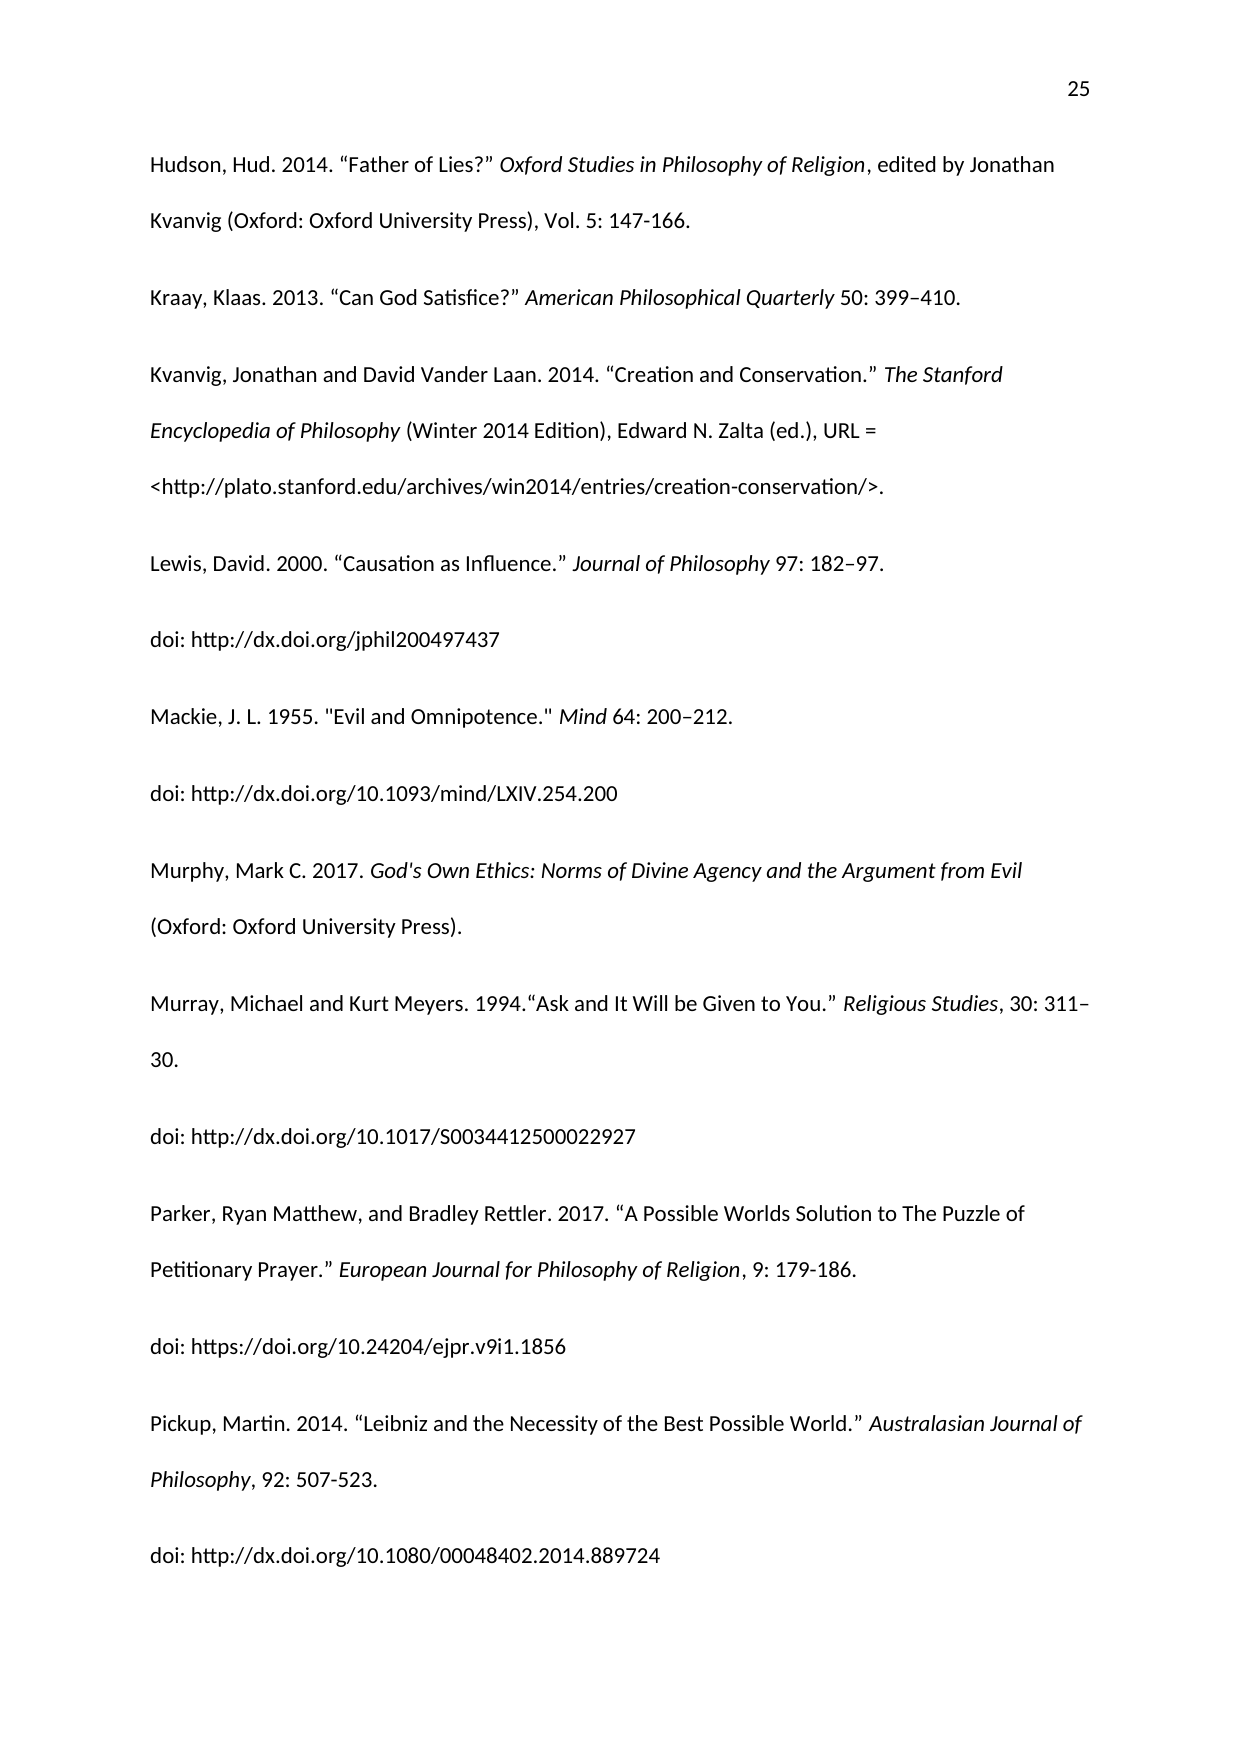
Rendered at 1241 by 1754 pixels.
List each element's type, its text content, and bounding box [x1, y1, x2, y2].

text Kraay, Klaas. 2013. “Can God Satisfice?” American Philosophical Quarterly 50: 399–410. [150, 283, 1090, 311]
text Mackie, J. L. 1955. "Evil and Omnipotence." Mind 64: 200–212. [150, 702, 1090, 731]
text doi: http://dx.doi.org/10.1093/mind/LXIV.254.200 [150, 779, 1090, 807]
text doi: https://doi.org/10.24204/ejpr.v9i1.1856 [150, 1332, 1090, 1360]
text doi: http://dx.doi.org/jphil200497437 [150, 626, 1090, 654]
text Parker, Ryan Matthew, and Bradley Rettler. 2017. “A Possible Worlds Solution to The Puzzle of Petitionary Prayer.” European Journal for Philosophy of Religion, 9: 179-186. [150, 1199, 1090, 1283]
text Pickup, Martin. 2014. “Leibniz and the Necessity of the Best Possible World.” Australasian Journal of Philosophy, 92: 507-523. [150, 1409, 1090, 1493]
text Lewis, David. 2000. “Causation as Influence.” Journal of Philosophy 97: 182–97. [150, 549, 1090, 577]
text doi: http://dx.doi.org/10.1080/00048402.2014.889724 [150, 1542, 1090, 1570]
text Murphy, Mark C. 2017. God's Own Ethics: Norms of Divine Agency and the Argument from Evil (Oxford: Oxford University Press). [150, 856, 1090, 940]
text doi: http://dx.doi.org/10.1017/S0034412500022927 [150, 1122, 1090, 1150]
text Kvanvig, Jonathan and David Vander Laan. 2014. “Creation and Conservation.” The Stanford Encyclopedia of Philosophy (Winter 2014 Edition), Edward N. Zalta (ed.), URL = <http://plato.stanford.edu/archives/win2014/entries/creation-conservation/>. [150, 360, 1090, 500]
text Murray, Michael and Kurt Meyers. 1994.“Ask and It Will be Given to You.” Religious Studies, 30: 311–30. [150, 989, 1090, 1073]
text Hudson, Hud. 2014. “Father of Lies?” Oxford Studies in Philosophy of Religion, edited by Jonathan Kvanvig (Oxford: Oxford University Press), Vol. 5: 147-166. [150, 150, 1090, 234]
